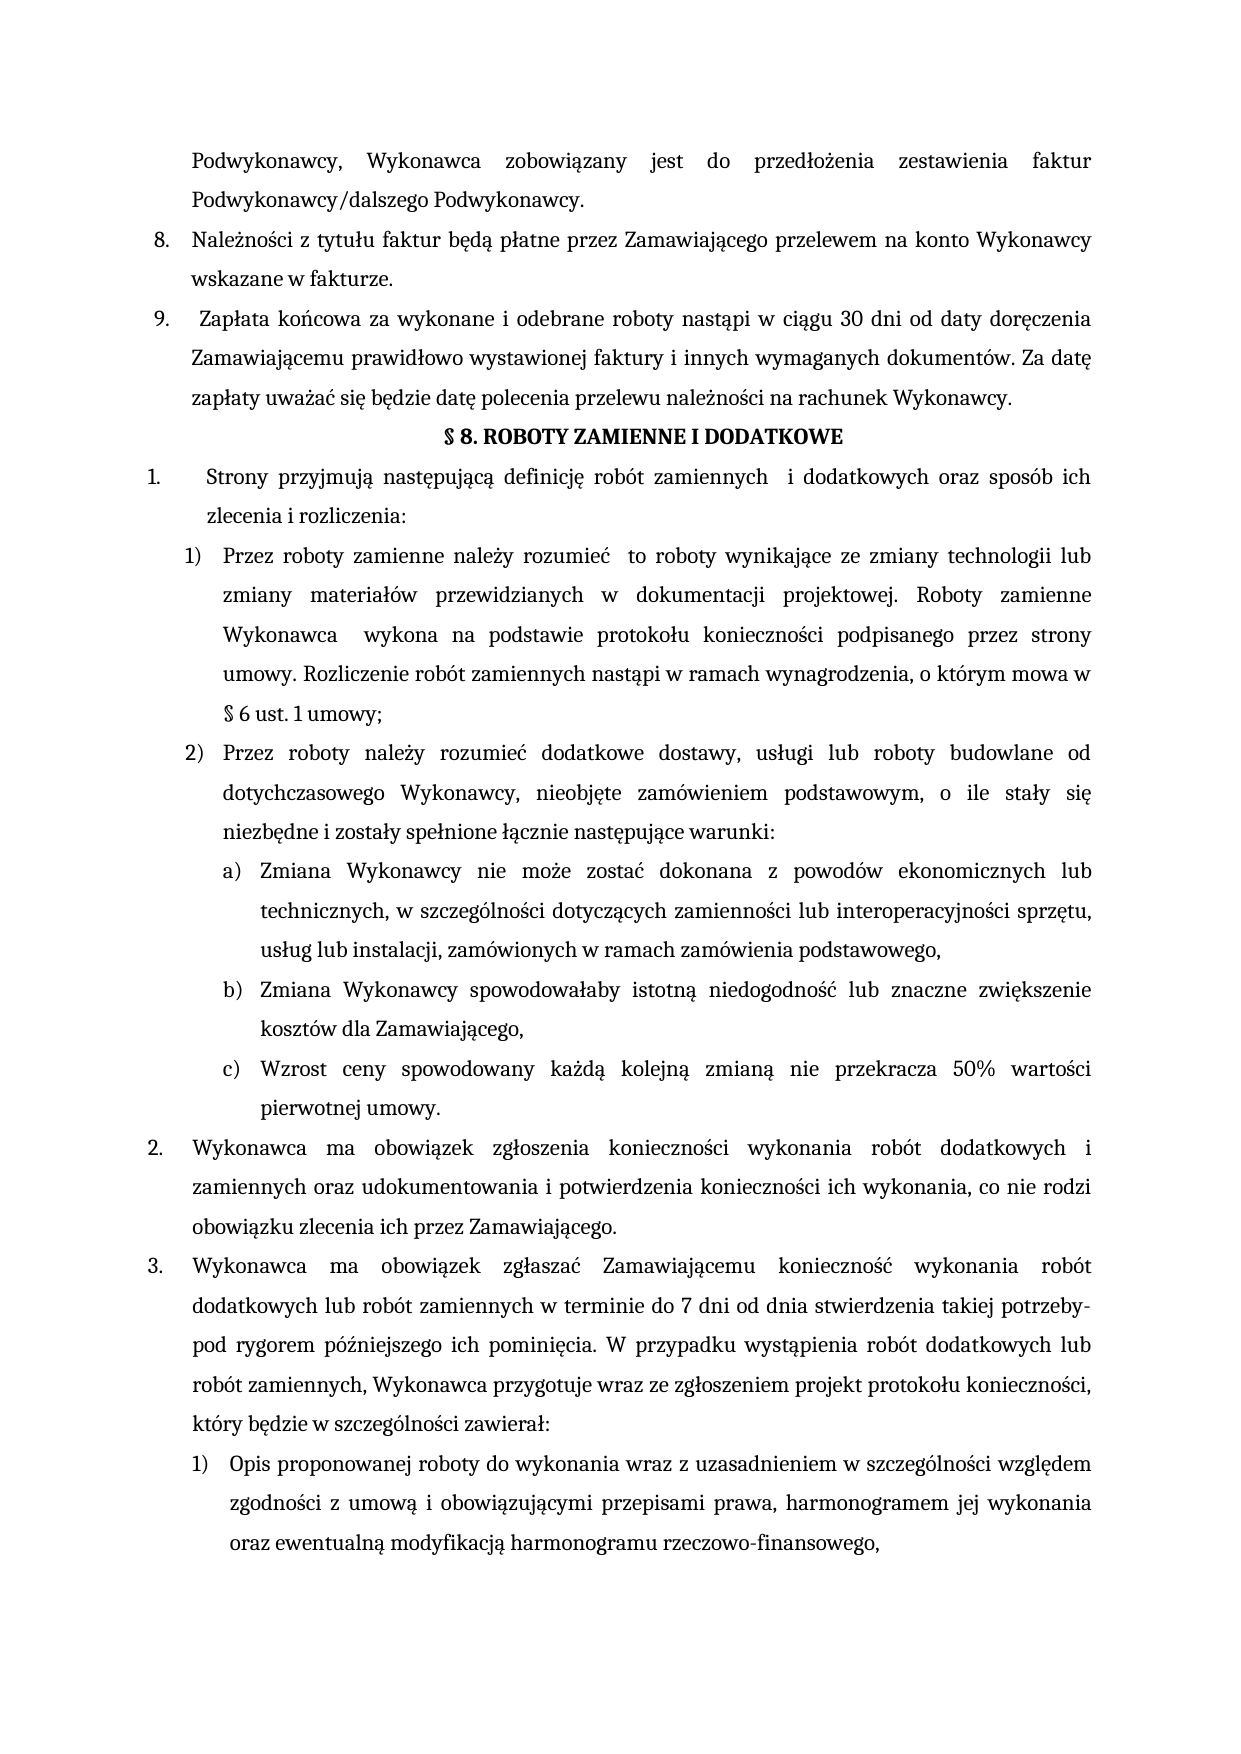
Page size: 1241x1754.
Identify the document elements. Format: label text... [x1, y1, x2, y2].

list Opis proponowanej roboty do wykonania wraz z uzasadnieniem w szczególności względem zgodności z umową i obowiązującymi przepisami prawa, harmonogramem jej wykonania oraz ewentualną modyfikacją harmonogramu rzeczowo-finansowego, [192, 1450, 1093, 1556]
list Zmiana Wykonawcy nie może zostać dokonana z powodów ekonomicznych lub technicznych, w szczególności dotyczących zamienności lub interoperacyjności sprzętu, usług lub instalacji, zamówionych w ramach zamówienia podstawowego, [223, 858, 1093, 963]
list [154, 148, 1093, 213]
list Przez roboty zamienne należy rozumieć to roboty wynikające ze zmiany technologii lub zmiany materiałów przewidzianych w dokumentacji projektowej. Roboty zamienne Wykonawca wykona na podstawie protokołu konieczności podpisanego przez strony umowy. Rozliczenie robót zamiennych nastąpi w ramach wynagrodzenia, o którym mowa w § 6 ust. 1 umowy; [185, 542, 1093, 727]
list Wykonawca ma obowiązek zgłaszać Zamawiającemu konieczność wykonania robót dodatkowych lub robót zamiennych w terminie do 7 dni od dnia stwierdzenia takiej potrzeby- pod rygorem późniejszego ich pominięcia. W przypadku wystąpienia robót dodatkowych lub robót zamiennych, Wykonawca przygotuje wraz ze zgłoszeniem projekt protokołu konieczności, który będzie w szczególności zawierał: [148, 1253, 1093, 1437]
list Strony przyjmują następującą definicję robót zamiennych i dodatkowych oraz sposób ich zlecenia i rozliczenia: [148, 463, 1093, 529]
list Należności z tytułu faktur będą płatne przez Zamawiającego przelewem na konto Wykonawcy wskazane w fakturze. [154, 227, 1093, 292]
list Zmiana Wykonawcy spowodowałaby istotną niedogodność lub znaczne zwiększenie kosztów dla Zamawiającego, [223, 977, 1093, 1042]
list Zapłata końcowa za wykonane i odebrane roboty nastąpi w ciągu 30 dni od daty doręczenia Zamawiającemu prawidłowo wystawionej faktury i innych wymaganych dokumentów. Za datę zapłaty uważać się będzie datę polecenia przelewu należności na rachunek Wykonawcy. [154, 306, 1093, 411]
list Wzrost ceny spowodowany każdą kolejną zmianą nie przekracza 50% wartości pierwotnej umowy. [223, 1056, 1093, 1121]
list Wykonawca ma obowiązek zgłoszenia konieczności wykonania robót dodatkowych i zamiennych oraz udokumentowania i potwierdzenia konieczności ich wykonania, co nie rodzi obowiązku zlecenia ich przez Zamawiającego. [148, 1134, 1093, 1240]
text § 8. ROBOTY ZAMIENNE I DODATKOWE [369, 424, 1093, 450]
list Przez roboty należy rozumieć dodatkowe dostawy, usługi lub roboty budowlane od dotychczasowego Wykonawcy, nieobjęte zamówieniem podstawowym, o ile stały się niezbędne i zostały spełnione łącznie następujące warunki: [185, 740, 1093, 845]
